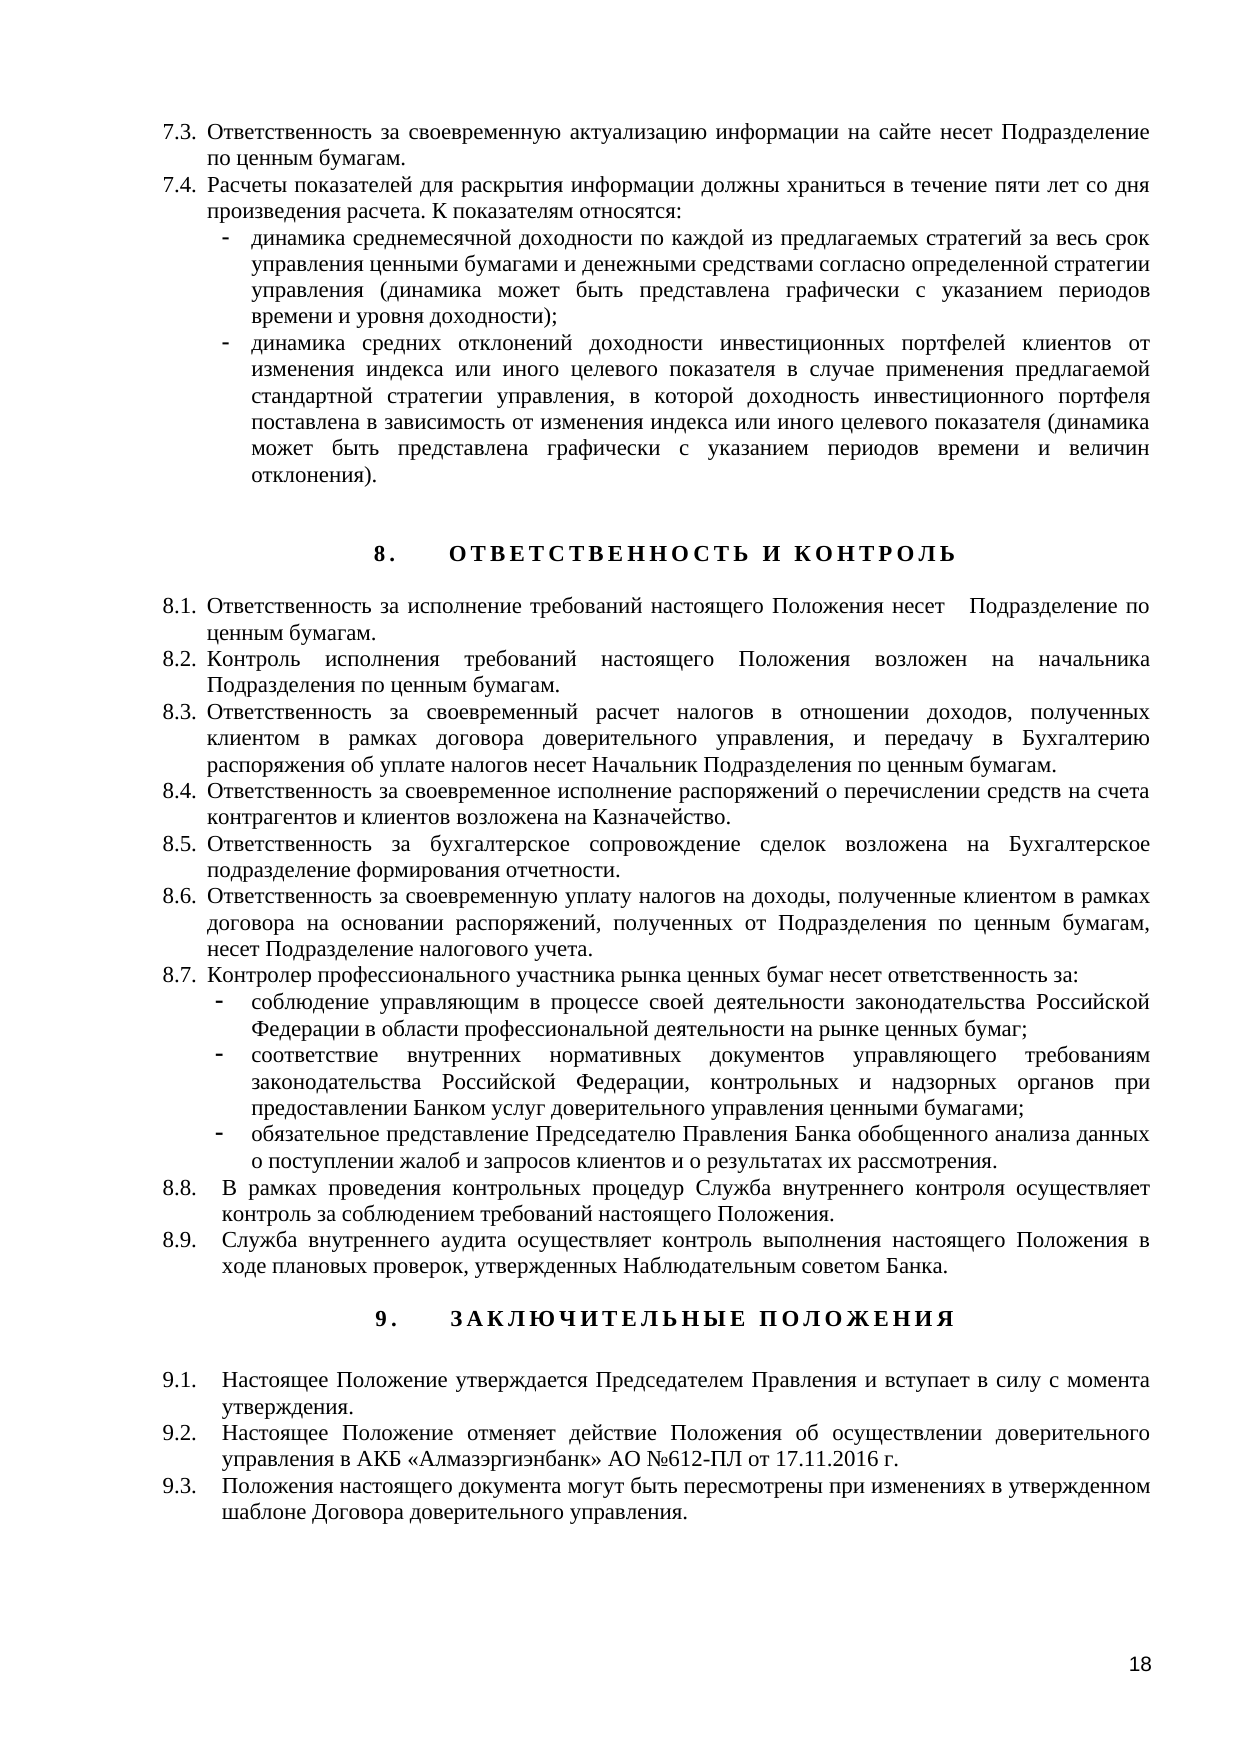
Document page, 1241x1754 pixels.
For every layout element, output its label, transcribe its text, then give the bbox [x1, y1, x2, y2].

list Контроль исполнения требований настоящего Положения возложен на начальника Подразделения по ценным бумагам. [162, 645, 1152, 698]
subtitle заключительные положения [177, 1305, 1152, 1332]
list динамика среднемесячной доходности по каждой из предлагаемых стратегий за весь срок управления ценными бумагами и денежными средствами согласно определенной стратегии управления (динамика может быть представлена графически с указанием периодов времени и уровня доходности); [222, 223, 1152, 329]
list Ответственность за исполнение требований настоящего Положения несет Подразделение по ценным бумагам. [162, 592, 1152, 645]
list Ответственность за своевременную уплату налогов на доходы, полученные клиентом в рамках договора на основании распоряжений, полученных от Подразделения по ценным бумагам, несет Подразделение налогового учета. [162, 882, 1152, 961]
list динамика средних отклонений доходности инвестиционных портфелей клиентов от изменения индекса или иного целевого показателя в случае применения предлагаемой стандартной стратегии управления, в которой доходность инвестиционного портфеля поставлена в зависимость от изменения индекса или иного целевого показателя (динамика может быть представлена графически с указанием периодов времени и величин отклонения). [222, 329, 1152, 487]
list В рамках проведения контрольных процедур Служба внутреннего контроля осуществляет контроль за соблюдением требований настоящего Положения. [162, 1173, 1152, 1226]
list Расчеты показателей для раскрытия информации должны храниться в течение пяти лет со дня произведения расчета. К показателям относятся: [162, 171, 1152, 223]
list Ответственность за своевременный расчет налогов в отношении доходов, полученных клиентом в рамках договора доверительного управления, и передачу в Бухгалтерию распоряжения об уплате налогов несет Начальник Подразделения по ценным бумагам. [162, 698, 1152, 777]
list Ответственность за своевременное исполнение распоряжений о перечислении средств на счета контрагентов и клиентов возложена на Казначейство. [162, 777, 1152, 830]
list Контролер профессионального участника рынка ценных бумаг несет ответственность за: [162, 961, 1152, 988]
list обязательное представление Председателю Правления Банка обобщенного анализа данных о поступлении жалоб и запросов клиентов и о результатах их рассмотрения. [215, 1120, 1152, 1173]
list Служба внутреннего аудита осуществляет контроль выполнения настоящего Положения в ходе плановых проверок, утвержденных Наблюдательным советом Банка. [162, 1226, 1152, 1279]
list Настоящее Положение отменяет действие Положения об осуществлении доверительного управления в АКБ «Алмазэргиэнбанк» АО №612-ПЛ от 17.11.2016 г. [162, 1419, 1152, 1472]
list Настоящее Положение утверждается Председателем Правления и вступает в силу с момента утверждения. [162, 1366, 1152, 1419]
list соответствие внутренних нормативных документов управляющего требованиям законодательства Российской Федерации, контрольных и надзорных органов при предоставлении Банком услуг доверительного управления ценными бумагами; [215, 1041, 1152, 1120]
list Ответственность за своевременную актуализацию информации на сайте несет Подразделение по ценным бумагам. [162, 118, 1152, 171]
list Положения настоящего документа могут быть пересмотрены при изменениях в утвержденном шаблоне Договора доверительного управления. [162, 1472, 1152, 1524]
list соблюдение управляющим в процессе своей деятельности законодательства Российской Федерации в области профессиональной деятельности на рынке ценных бумаг; [215, 988, 1152, 1041]
subtitle Ответственность и контроль [177, 540, 1152, 566]
list Ответственность за бухгалтерское сопровождение сделок возложена на Бухгалтерское подразделение формирования отчетности. [162, 830, 1152, 882]
